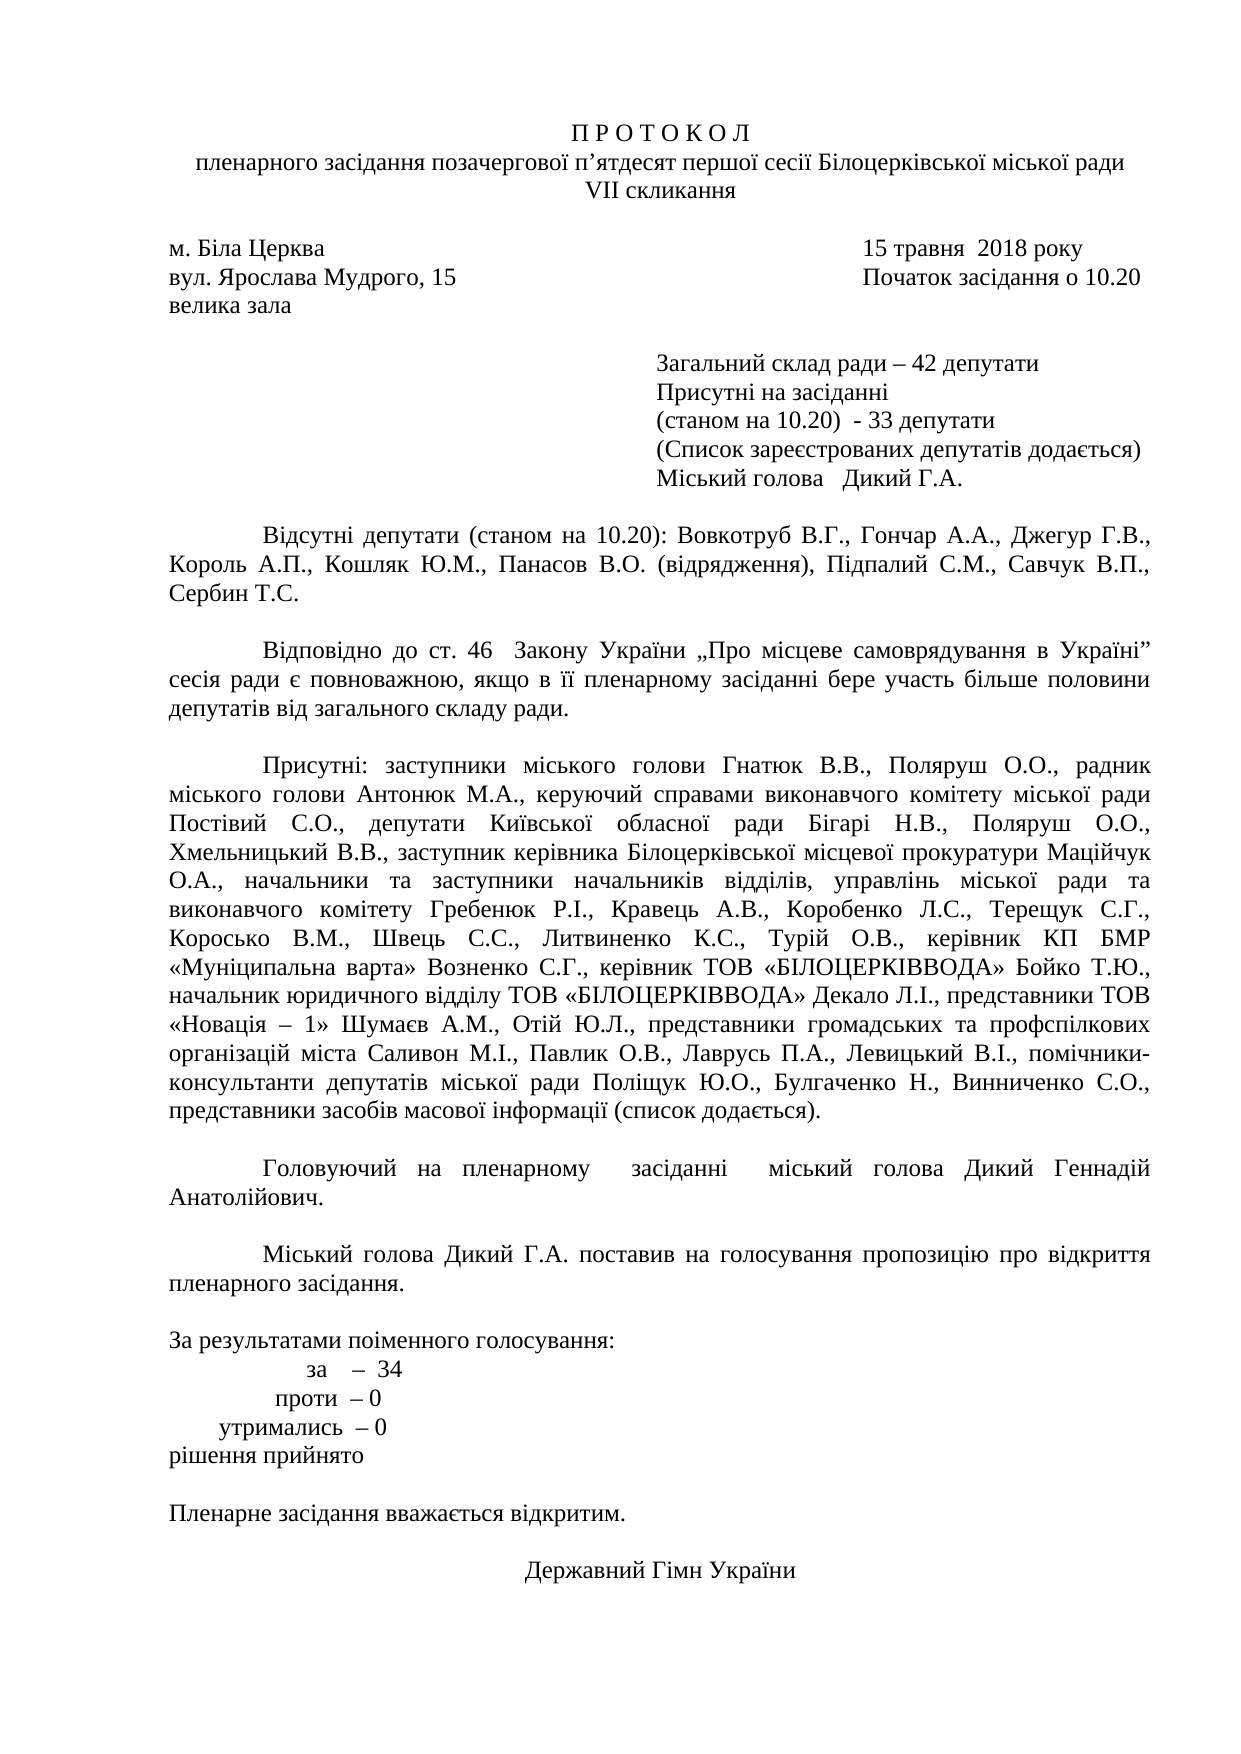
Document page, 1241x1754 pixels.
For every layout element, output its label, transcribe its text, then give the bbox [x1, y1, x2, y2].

text П Р О Т О К О Л [169, 118, 1152, 147]
text м. Біла Церква 15 травня 2018 року [169, 233, 1152, 262]
text Відповідно до ст. 46 Закону України „Про місцеве самоврядування в Україні” сесія ради є повноважною, якщо в її пленарному засіданні бере участь більше половини депутатів від загального складу ради. [169, 636, 1152, 722]
text Пленарне засідання вважається відкритим. [169, 1498, 1152, 1527]
text рішення прийнято [169, 1441, 1152, 1469]
text утримались – 0 [169, 1412, 1152, 1441]
text Відсутні депутати (станом на 10.20): Вовкотруб В.Г., Гончар А.А., Джегур Г.В., Король А.П., Кошляк Ю.М., Панасов В.О. (відрядження), Підпалий С.М., Савчук В.П., Сербин Т.С. [169, 521, 1152, 607]
text (Список зареєстрованих депутатів додається) [124, 434, 1152, 463]
text Присутні: заступники міського голови Гнатюк В.В., Поляруш О.О., радник міського голови Антонюк М.А., керуючий справами виконавчого комітету міської ради Постівий С.О., депутати Київської обласної ради Бігарі Н.В., Поляруш О.О., Хмельницький В.В., заступник керівника Білоцерківської місцевої прокуратури Маційчук О.А., начальники та заступники начальників відділів, управлінь міської ради та виконавчого комітету Гребенюк Р.І., Кравець А.В., Коробенко Л.С., Терещук С.Г., Коросько В.М., Швець С.С., Литвиненко К.С., Турій О.В., керівник КП БМР «Муніципальна варта» Возненко С.Г., керівник ТОВ «БІЛОЦЕРКІВВОДА» Бойко Т.Ю., начальник юридичного відділу ТОВ «БІЛОЦЕРКІВВОДА» Декало Л.І., представники ТОВ «Новація – 1» Шумаєв А.М., Отій Ю.Л., представники громадських та профспілкових організацій міста Саливон М.І., Павлик О.В., Лаврусь П.А., Левицький В.І., помічники-консультанти депутатів міської ради Поліщук Ю.О., Булгаченко Н., Винниченко С.О., представники засобів масової інформації (список додається). [169, 751, 1152, 1124]
text пленарного засідання позачергової п’ятдесят першої сесії Білоцерківської міської ради [169, 147, 1152, 176]
text Загальний склад ради – 42 депутати [124, 348, 1152, 377]
text Присутні на засіданні [124, 377, 1152, 406]
text Державний Гімн України [169, 1556, 1152, 1584]
text VII скликання [169, 176, 1152, 204]
text велика зала [169, 291, 1152, 319]
text Міський голова Дикий Г.А. поставив на голосування пропозицію про відкриття пленарного засідання. [169, 1239, 1152, 1297]
text вул. Ярослава Мудрого, 15 Початок засідання о 10.20 [169, 262, 1152, 291]
text (станом на 10.20) - 33 депутати [124, 406, 1152, 434]
text Головуючий на пленарному засіданні міський голова Дикий Геннадій Анатолійович. [169, 1153, 1152, 1211]
text Міський голова Дикий Г.А. [124, 463, 1152, 492]
text за – 34 [169, 1354, 1152, 1383]
text За результатами поіменного голосування: [169, 1326, 1152, 1354]
text проти – 0 [169, 1383, 1152, 1412]
